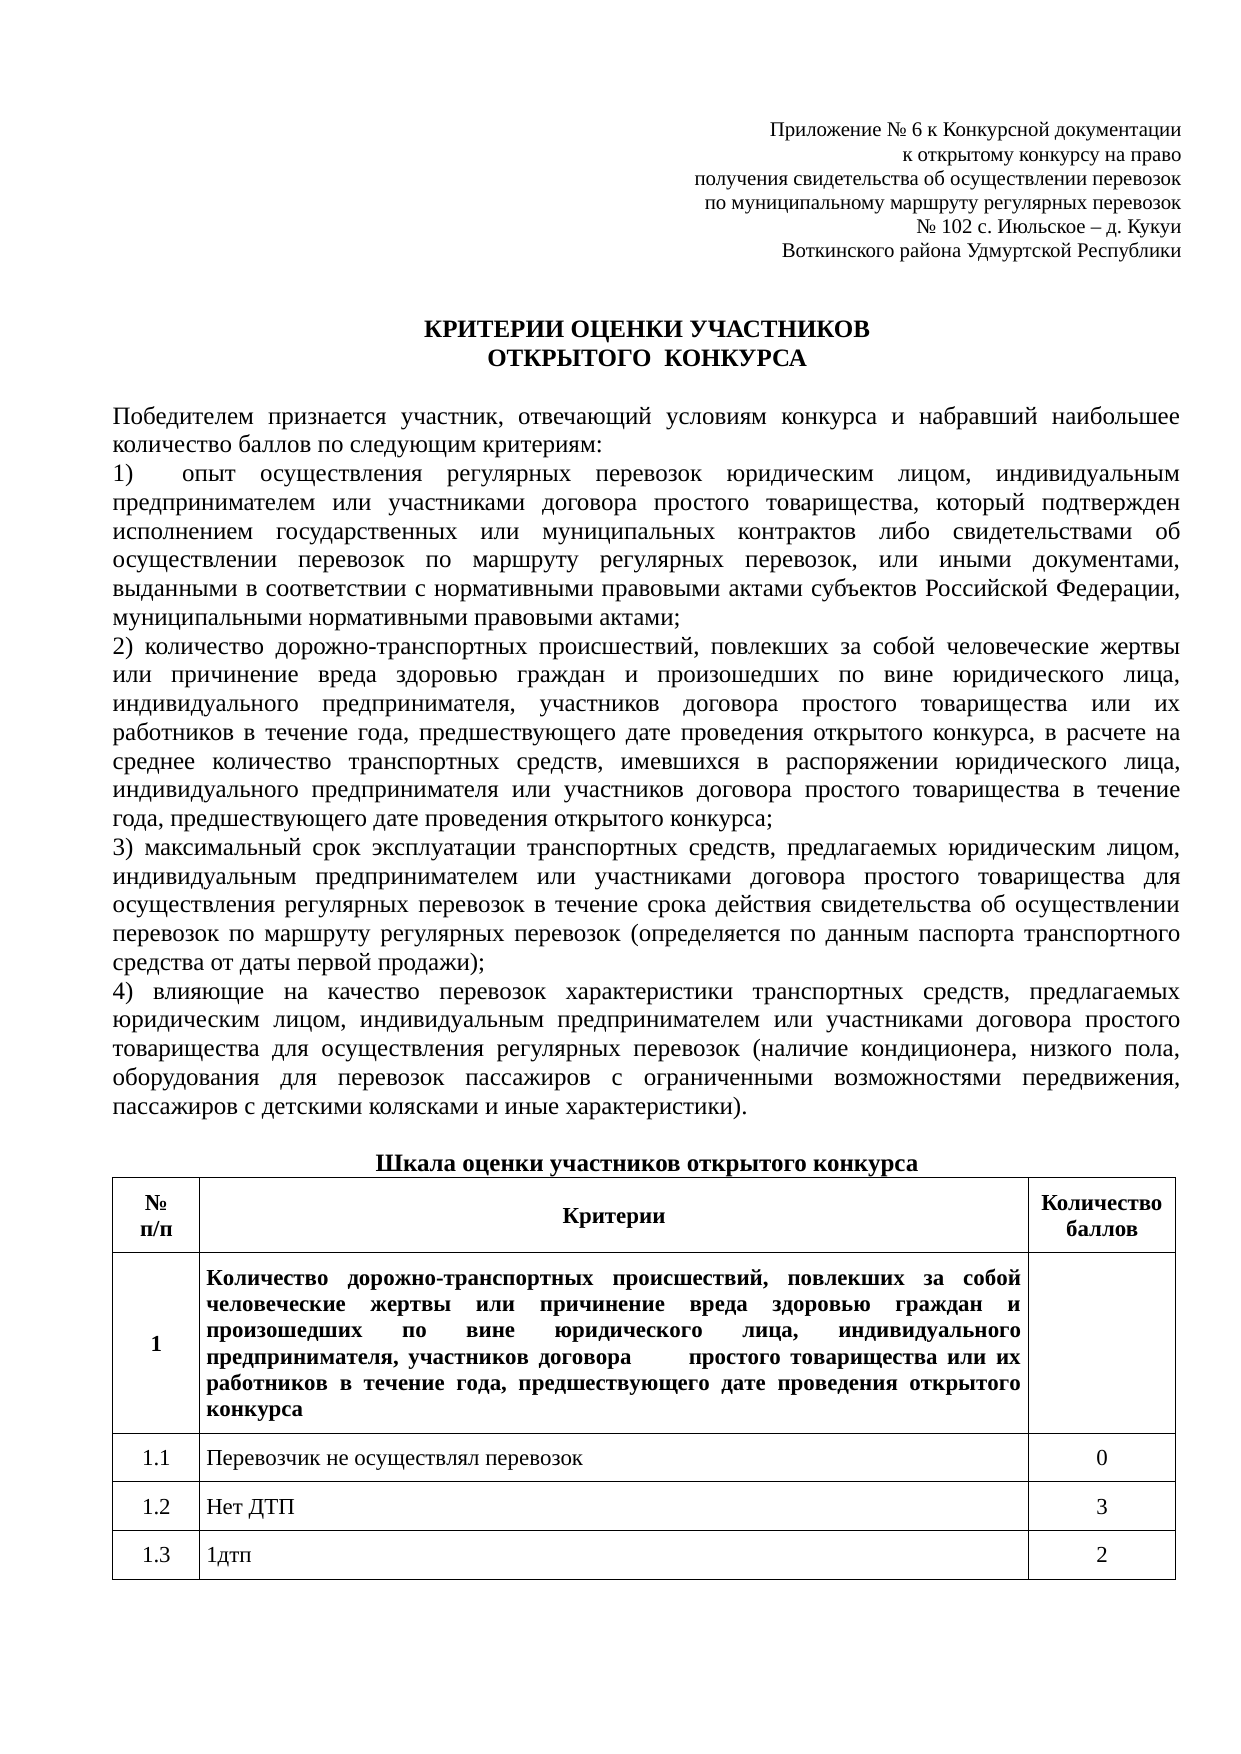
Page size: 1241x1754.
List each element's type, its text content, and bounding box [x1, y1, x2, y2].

table_cell Нет ДТП [200, 1482, 1028, 1530]
text Воткинского района Удмуртской Республики [112, 238, 1181, 262]
table_cell Перевозчик не осуществлял перевозок [200, 1434, 1028, 1481]
text ОТКРЫТОГО КОНКУРСА [112, 343, 1181, 372]
text 4) влияющие на качество перевозок характеристики транспортных средств, предлагаемых юридическим лицом, индивидуальным предпринимателем или участниками договора простого товарищества для осуществления регулярных перевозок (наличие кондиционера, низкого пола, оборудования для перевозок пассажиров с ограниченными возможностями передвижения, пассажиров с детскими колясками и иные характеристики). [112, 976, 1181, 1119]
text 2) количество дорожно-транспортных происшествий, повлекших за собой человеческие жертвы или причинение вреда здоровью граждан и произошедших по вине юридического лица, индивидуального предпринимателя, участников договора простого товарищества или их работников в течение года, предшествующего дате проведения открытого конкурса, в расчете на среднее количество транспортных средств, имевшихся в распоряжении юридического лица, индивидуального предпринимателя или участников договора простого товарищества в течение года, предшествующего дате проведения открытого конкурса; [112, 631, 1181, 832]
table_cell 2 [1029, 1531, 1175, 1578]
table_cell 3 [1029, 1482, 1175, 1530]
table_header Критерии [200, 1178, 1028, 1252]
table_cell 0 [1029, 1434, 1175, 1481]
text № 102 с. Июльское – д. Кукуи [112, 214, 1181, 238]
table_header Количество баллов [1029, 1178, 1175, 1252]
text по муниципальному маршруту регулярных перевозок [112, 189, 1181, 214]
text получения свидетельства об осуществлении перевозок [112, 166, 1181, 189]
text Победителем признается участник, отвечающий условиям конкурса и набравший наибольшее количество баллов по следующим критериям: [112, 401, 1181, 458]
table_cell Количество дорожно-транспортных происшествий, повлекших за собой человеческие жертвы или причинение вреда здоровью граждан и произошедших по вине юридического лица, индивидуального предпринимателя, участников договора простого товарищества или их работников в течение года, предшествующего дате проведения открытого конкурса [200, 1253, 1028, 1432]
table_cell 1.3 [113, 1531, 199, 1578]
text 3) максимальный срок эксплуатации транспортных средств, предлагаемых юридическим лицом, индивидуальным предпринимателем или участниками договора простого товарищества для осуществления регулярных перевозок в течение срока действия свидетельства об осуществлении перевозок по маршруту регулярных перевозок (определяется по данным паспорта транспортного средства от даты первой продажи); [112, 832, 1181, 976]
text 1) опыт осуществления регулярных перевозок юридическим лицом, индивидуальным предпринимателем или участниками договора простого товарищества, который подтвержден исполнением государственных или муниципальных контрактов либо свидетельствами об осуществлении перевозок по маршруту регулярных перевозок, или иными документами, выданными в соответствии с нормативными правовыми актами субъектов Российской Федерации, муниципальными нормативными правовыми актами; [112, 458, 1181, 631]
table_cell 1.1 [113, 1434, 199, 1481]
table_cell 1.2 [113, 1482, 199, 1530]
text КРИТЕРИИ ОЦЕНКИ УЧАСТНИКОВ [112, 314, 1181, 343]
text Приложение № 6 к Конкурсной документации [112, 117, 1181, 141]
table_header № п/п [113, 1178, 199, 1252]
table_cell 1дтп [200, 1531, 1028, 1578]
text к открытому конкурсу на право [112, 141, 1181, 166]
text Шкала оценки участников открытого конкурса [112, 1148, 1181, 1177]
table_cell 1 [113, 1253, 199, 1432]
table_cell [1029, 1253, 1175, 1432]
